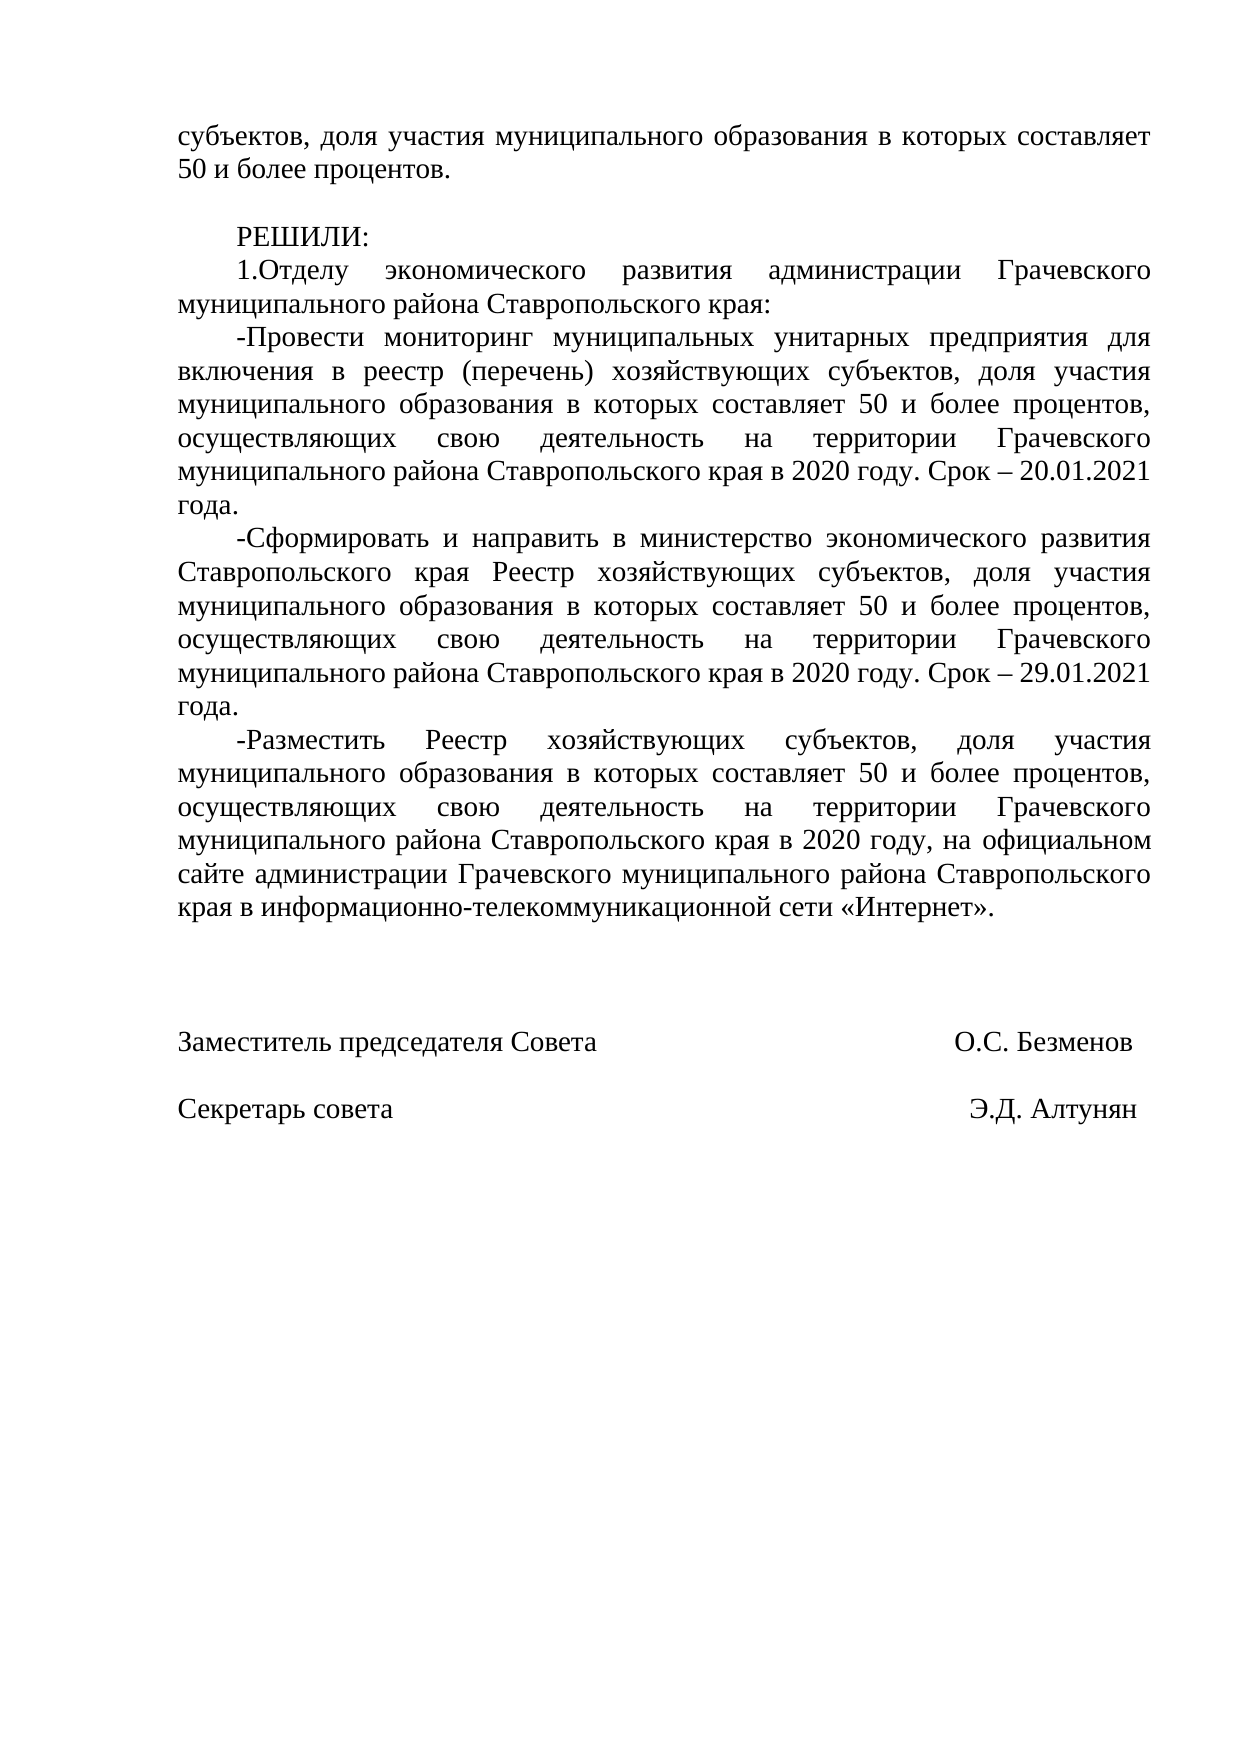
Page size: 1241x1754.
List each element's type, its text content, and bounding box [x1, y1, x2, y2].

text Заместитель председателя Совета О.С. Безменов [177, 1024, 1152, 1057]
text РЕШИЛИ: [177, 219, 1152, 252]
text -Сформировать и направить в министерство экономического развития Ставропольского края Реестр хозяйствующих субъектов, доля участия муниципального образования в которых составляет 50 и более процентов, осуществляющих свою деятельность на территории Грачевского муниципального района Ставропольского края в 2020 году. Срок – 29.01.2021 года. [177, 521, 1152, 722]
text 1.Отделу экономического развития администрации Грачевского муниципального района Ставропольского края: [177, 252, 1152, 319]
text -Провести мониторинг муниципальных унитарных предприятия для включения в реестр (перечень) хозяйствующих субъектов, доля участия муниципального образования в которых составляет 50 и более процентов, осуществляющих свою деятельность на территории Грачевского муниципального района Ставропольского края в 2020 году. Срок – 20.01.2021 года. [177, 319, 1152, 521]
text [177, 118, 1152, 185]
text Секретарь совета Э.Д. Алтунян [177, 1091, 1152, 1124]
text -Разместить Реестр хозяйствующих субъектов, доля участия муниципального образования в которых составляет 50 и более процентов, осуществляющих свою деятельность на территории Грачевского муниципального района Ставропольского края в 2020 году, на официальном сайте администрации Грачевского муниципального района Ставропольского края в информационно-телекоммуникационной сети «Интернет». [177, 722, 1152, 923]
